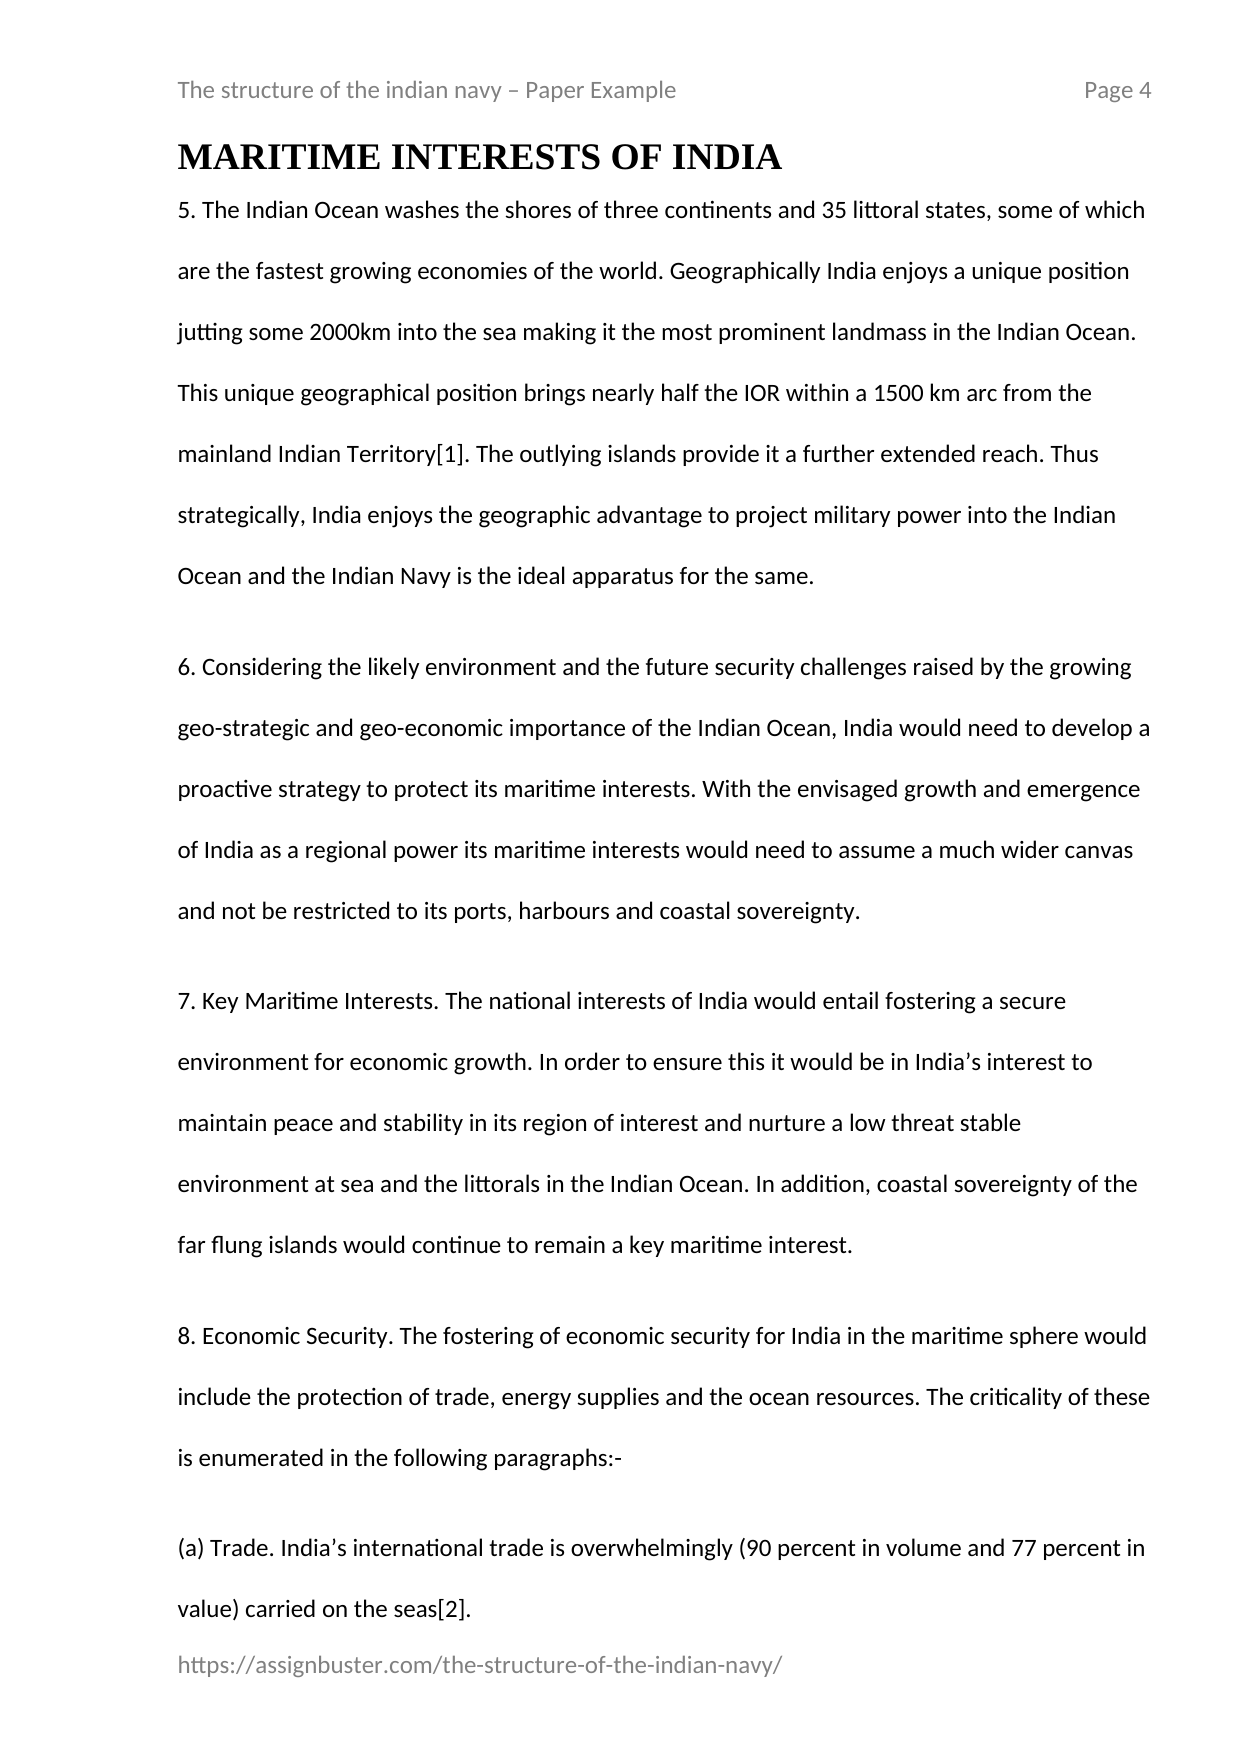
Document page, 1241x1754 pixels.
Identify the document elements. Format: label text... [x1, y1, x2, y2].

text 6. Considering the likely environment and the future security challenges raised by the growing geo-strategic and geo-economic importance of the Indian Ocean, India would need to develop a proactive strategy to protect its maritime interests. With the envisaged growth and emergence of India as a regional power its maritime interests would need to assume a much wider canvas and not be restricted to its ports, harbours and coastal sovereignty. [177, 651, 1152, 925]
text 5. The Indian Ocean washes the shores of three continents and 35 littoral states, some of which are the fastest growing economies of the world. Geographically India enjoys a unique position jutting some 2000km into the sea making it the most prominent landmass in the Indian Ocean. This unique geographical position brings nearly half the IOR within a 1500 km arc from the mainland Indian Territory[1]. The outlying islands provide it a further extended reach. Thus strategically, India enjoys the geographic advantage to project military power into the Indian Ocean and the Indian Navy is the ideal apparatus for the same. [177, 194, 1152, 591]
text 7. Key Maritime Interests. The national interests of India would entail fostering a secure environment for economic growth. In order to ensure this it would be in India’s interest to maintain peace and stability in its region of interest and nurture a low threat stable environment at sea and the littorals in the Indian Ocean. In addition, coastal sovereignty of the far flung islands would continue to remain a key maritime interest. [177, 985, 1152, 1260]
subtitle MARITIME INTERESTS OF INDIA [177, 135, 1152, 178]
text (a) Trade. India’s international trade is overwhelmingly (90 percent in volume and 77 percent in value) carried on the seas[2]. [177, 1533, 1152, 1624]
text 8. Economic Security. The fostering of economic security for India in the maritime sphere would include the protection of trade, energy supplies and the ocean resources. The criticality of these is enumerated in the following paragraphs:- [177, 1320, 1152, 1473]
